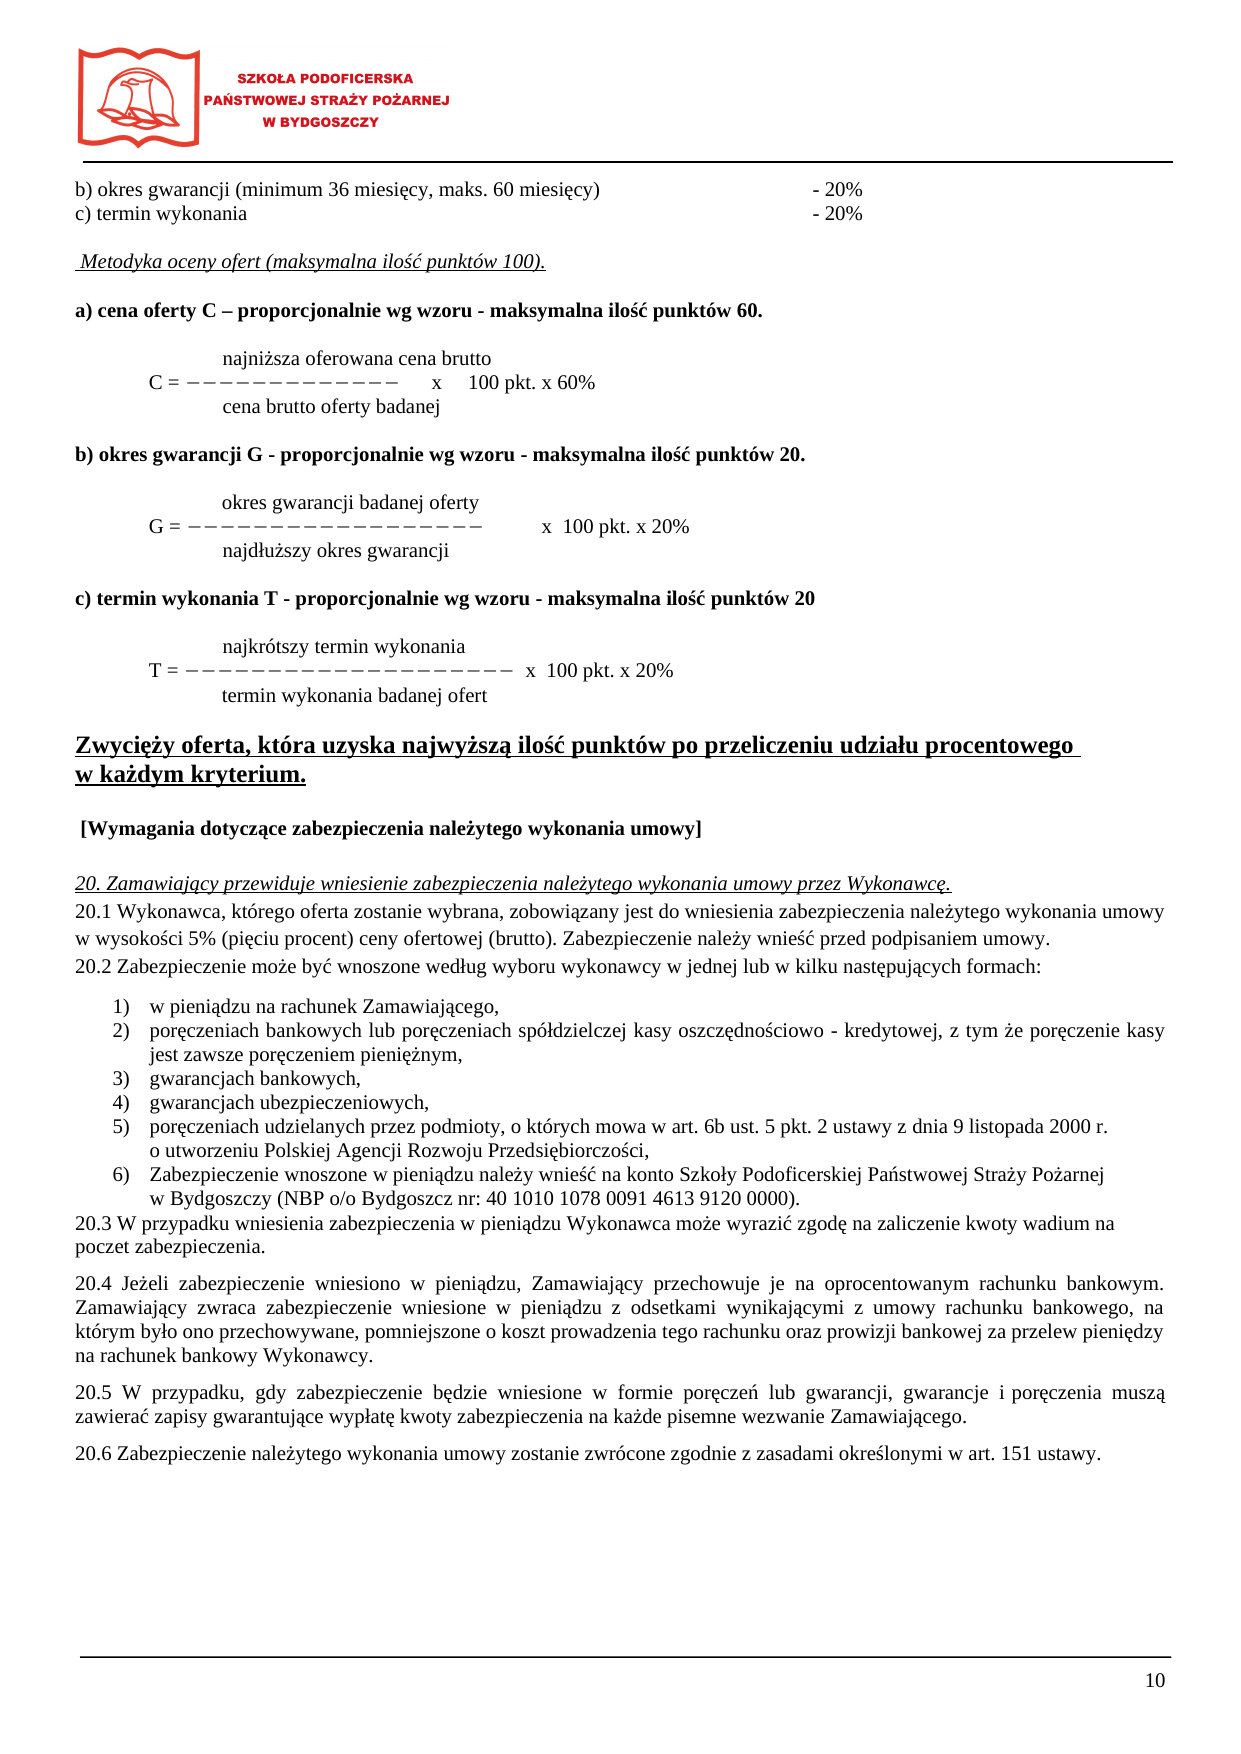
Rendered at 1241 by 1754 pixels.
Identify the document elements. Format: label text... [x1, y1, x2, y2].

text najkrótszy termin wykonania [222, 634, 1165, 658]
list gwarancjach ubezpieczeniowych, [112, 1090, 1165, 1114]
text 20.4 Jeżeli zabezpieczenie wniesiono w pieniądzu, Zamawiający przechowuje je na oprocentowanym rachunku bankowym. Zamawiający zwraca zabezpieczenie wniesione w pieniądzu z odsetkami wynikającymi z umowy rachunku bankowego, na którym było ono przechowywane, pomniejszone o koszt prowadzenia tego rachunku oraz prowizji bankowej za przelew pieniędzy na rachunek bankowy Wykonawcy. [75, 1271, 1165, 1367]
text najniższa oferowana cena brutto [75, 346, 1165, 370]
text c) termin wykonania - 20% [75, 201, 1165, 225]
list w pieniądzu na rachunek Zamawiającego, [112, 994, 1165, 1018]
text T = x 100 pkt. x 20% [75, 658, 1165, 682]
text c) termin wykonania T - proporcjonalnie wg wzoru - maksymalna ilość punktów 20 [75, 586, 1165, 610]
text 20.2 Zabezpieczenie może być wnoszone według wyboru wykonawcy w jednej lub w kilku następujących formach: [75, 954, 1165, 978]
text a) cena oferty C – proporcjonalnie wg wzoru - maksymalna ilość punktów 60. [75, 297, 1165, 322]
text b) okres gwarancji (minimum 36 miesięcy, maks. 60 miesięcy) - 20% [75, 177, 1165, 201]
picture [75, 44, 452, 154]
list poręczeniach udzielanych przez podmioty, o których mowa w art. 6b ust. 5 pkt. 2 ustawy z dnia 9 listopada 2000 r. o utworzeniu Polskiej Agencji Rozwoju Przedsiębiorczości, [112, 1114, 1165, 1162]
text b) okres gwarancji G - proporcjonalnie wg wzoru - maksymalna ilość punktów 20. [75, 442, 1165, 466]
text 20.5 W przypadku, gdy zabezpieczenie będzie wniesione w formie poręczeń lub gwarancji, gwarancje i poręczenia muszą zawierać zapisy gwarantujące wypłatę kwoty zabezpieczenia na każde pisemne wezwanie Zamawiającego. [75, 1380, 1165, 1428]
text cena brutto oferty badanej [75, 394, 1165, 418]
list gwarancjach bankowych, [112, 1066, 1165, 1090]
text termin wykonania badanej ofert [75, 682, 1165, 707]
text C = x 100 pkt. x 60% [75, 370, 1165, 394]
list poręczeniach bankowych lub poręczeniach spółdzielczej kasy oszczędnościowo - kredytowej, z tym że poręczenie kasy jest zawsze poręczeniem pieniężnym, [112, 1018, 1165, 1066]
text 20.6 Zabezpieczenie należytego wykonania umowy zostanie zwrócone zgodnie z zasadami określonymi w art. 151 ustawy. [75, 1440, 1165, 1464]
text 20. Zamawiający przewiduje wniesienie zabezpieczenia należytego wykonania umowy przez Wykonawcę. [75, 871, 1165, 895]
text Zwycięży oferta, która uzyska najwyższą ilość punktów po przeliczeniu udziału procentowego w każdym kryterium. [75, 731, 1165, 788]
text okres gwarancji badanej oferty [149, 490, 1165, 514]
text Metodyka oceny ofert (maksymalna ilość punktów 100). [75, 249, 1165, 273]
list Zabezpieczenie wnoszone w pieniądzu należy wnieść na konto Szkoły Podoficerskiej Państwowej Straży Pożarnej w Bydgoszczy (NBP o/o Bydgoszcz nr: 40 1010 1078 0091 4613 9120 0000). [112, 1162, 1165, 1210]
text G = x 100 pkt. x 20% [75, 514, 1165, 538]
text 20.3 W przypadku wniesienia zabezpieczenia w pieniądzu Wykonawca może wyrazić zgodę na zaliczenie kwoty wadium na poczet zabezpieczenia. [75, 1210, 1165, 1258]
text najdłuższy okres gwarancji [149, 538, 1165, 562]
text 20.1 Wykonawca, którego oferta zostanie wybrana, zobowiązany jest do wniesienia zabezpieczenia należytego wykonania umowy w wysokości 5% (pięciu procent) ceny ofertowej (brutto). Zabezpieczenie należy wnieść przed podpisaniem umowy. [75, 898, 1165, 950]
text [Wymagania dotyczące zabezpieczenia należytego wykonania umowy] [75, 816, 1165, 840]
